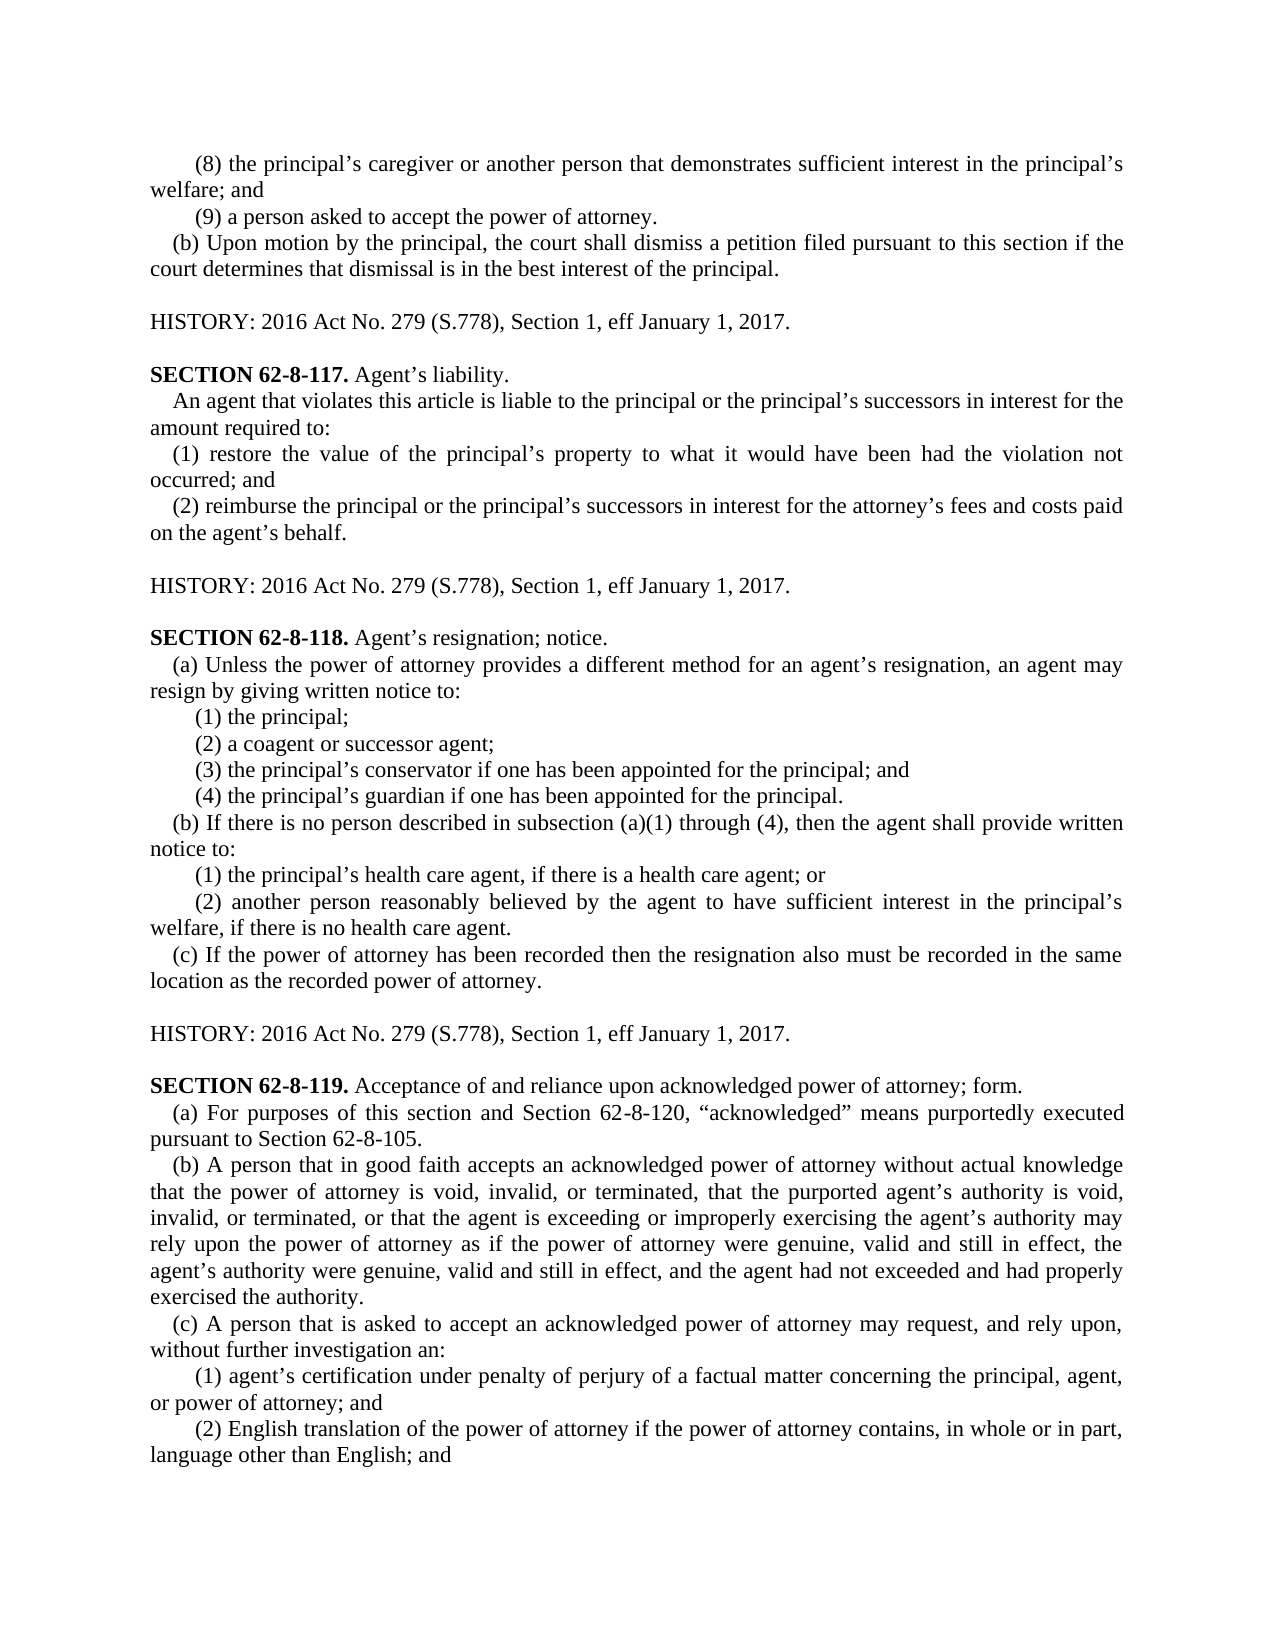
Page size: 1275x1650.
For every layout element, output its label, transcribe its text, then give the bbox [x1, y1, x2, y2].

text SECTION 62-8-118. Agent’s resignation; notice. [150, 624, 1125, 651]
text HISTORY: 2016 Act No. 279 (S.778), Section 1, eff January 1, 2017. [150, 1020, 1125, 1046]
text HISTORY: 2016 Act No. 279 (S.778), Section 1, eff January 1, 2017. [150, 308, 1125, 334]
text SECTION 62-8-119. Acceptance of and reliance upon acknowledged power of attorney; form. [150, 1072, 1125, 1099]
text (2) reimburse the principal or the principal’s successors in interest for the attorney’s fees and costs paid on the agent’s behalf. [150, 493, 1125, 545]
text (9) a person asked to accept the power of attorney. [150, 203, 1125, 229]
text (1) the principal’s health care agent, if there is a health care agent; or [150, 862, 1125, 888]
text (b) If there is no person described in subsection (a)(1) through (4), then the agent shall provide written notice to: [150, 809, 1125, 862]
text (1) agent’s certification under penalty of perjury of a factual matter concerning the principal, agent, or power of attorney; and [150, 1362, 1125, 1415]
text An agent that violates this article is liable to the principal or the principal’s successors in interest for the amount required to: [150, 387, 1125, 440]
text (3) the principal’s conservator if one has been appointed for the principal; and [150, 756, 1125, 782]
text (1) the principal; [150, 703, 1125, 730]
text (b) Upon motion by the principal, the court shall dismiss a petition filed pursuant to this section if the court determines that dismissal is in the best interest of the principal. [150, 229, 1125, 282]
text (a) Unless the power of attorney provides a different method for an agent’s resignation, an agent may resign by giving written notice to: [150, 651, 1125, 703]
text HISTORY: 2016 Act No. 279 (S.778), Section 1, eff January 1, 2017. [150, 572, 1125, 598]
text (2) English translation of the power of attorney if the power of attorney contains, in whole or in part, language other than English; and [150, 1415, 1125, 1468]
text (4) the principal’s guardian if one has been appointed for the principal. [150, 782, 1125, 809]
text (2) another person reasonably believed by the agent to have sufficient interest in the principal’s welfare, if there is no health care agent. [150, 888, 1125, 941]
text (c) A person that is asked to accept an acknowledged power of attorney may request, and rely upon, without further investigation an: [150, 1309, 1125, 1362]
text (8) the principal’s caregiver or another person that demonstrates sufficient interest in the principal’s welfare; and [150, 150, 1125, 203]
text (a) For purposes of this section and Section 62-8-120, “acknowledged” means purportedly executed pursuant to Section 62-8-105. [150, 1099, 1125, 1151]
text (1) restore the value of the principal’s property to what it would have been had the violation not occurred; and [150, 440, 1125, 493]
text SECTION 62-8-117. Agent’s liability. [150, 361, 1125, 387]
text (b) A person that in good faith accepts an acknowledged power of attorney without actual knowledge that the power of attorney is void, invalid, or terminated, that the purported agent’s authority is void, invalid, or terminated, or that the agent is exceeding or improperly exercising the agent’s authority may rely upon the power of attorney as if the power of attorney were genuine, valid and still in effect, the agent’s authority were genuine, valid and still in effect, and the agent had not exceeded and had properly exercised the authority. [150, 1151, 1125, 1309]
text (c) If the power of attorney has been recorded then the resignation also must be recorded in the same location as the recorded power of attorney. [150, 941, 1125, 993]
text (2) a coagent or successor agent; [150, 730, 1125, 756]
